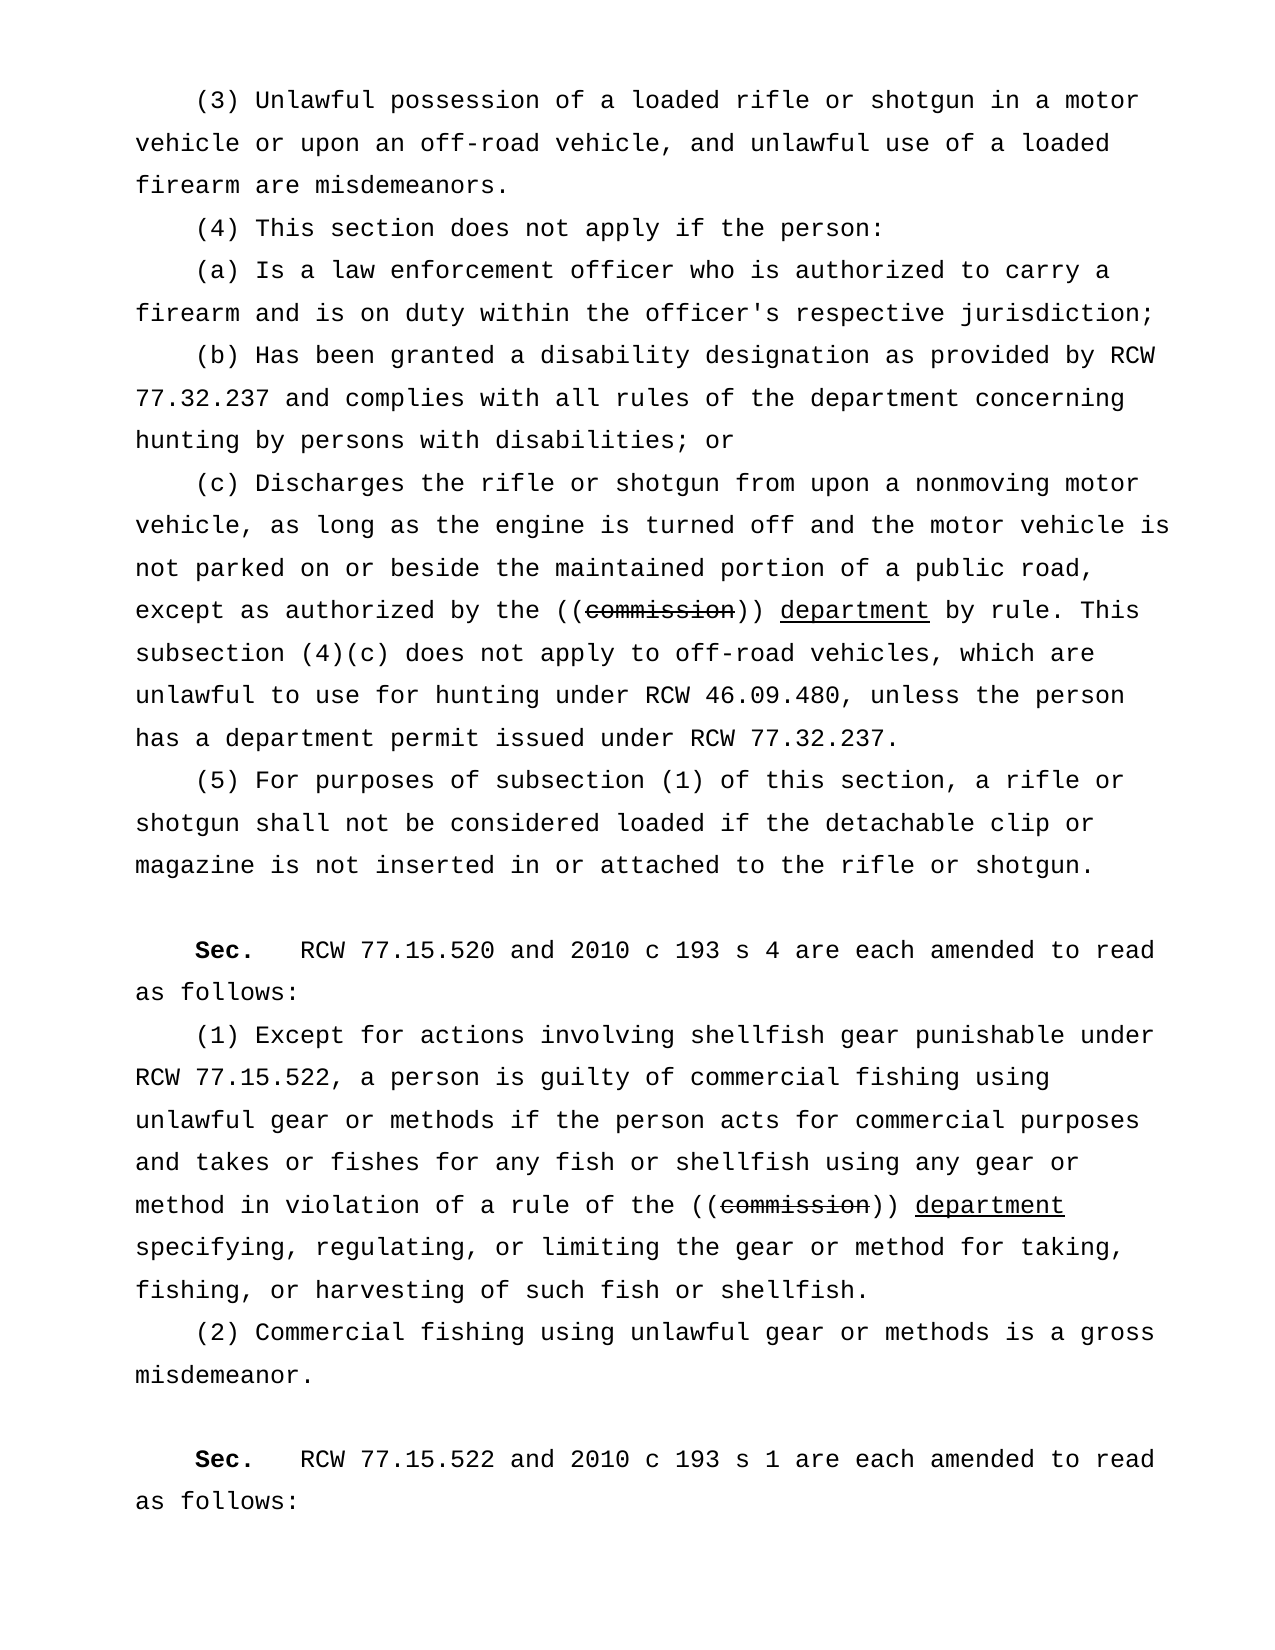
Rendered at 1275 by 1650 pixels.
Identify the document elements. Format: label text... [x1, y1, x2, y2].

text (b) Has been granted a disability designation as provided by RCW 77.32.237 and complies with all rules of the department concerning hunting by persons with disabilities; or [135, 330, 1170, 457]
text (a) Is a law enforcement officer who is authorized to carry a firearm and is on duty within the officer's respective jurisdiction; [135, 245, 1170, 330]
text (3) Unlawful possession of a loaded rifle or shotgun in a motor vehicle or upon an off-road vehicle, and unlawful use of a loaded firearm are misdemeanors. [135, 75, 1170, 202]
text (c) Discharges the rifle or shotgun from upon a nonmoving motor vehicle, as long as the engine is turned off and the motor vehicle is not parked on or beside the maintained portion of a public road, except as authorized by the ((commission)) department by rule. This subsection (4)(c) does not apply to off-road vehicles, which are unlawful to use for hunting under RCW 46.09.480, unless the person has a department permit issued under RCW 77.32.237. [135, 457, 1170, 755]
text (2) Commercial fishing using unlawful gear or methods is a gross misdemeanor. [135, 1307, 1170, 1392]
text (5) For purposes of subsection (1) of this section, a rifle or shotgun shall not be considered loaded if the detachable clip or magazine is not inserted in or attached to the rifle or shotgun. [135, 755, 1170, 882]
text (1) Except for actions involving shellfish gear punishable under RCW 77.15.522, a person is guilty of commercial fishing using unlawful gear or methods if the person acts for commercial purposes and takes or fishes for any fish or shellfish using any gear or method in violation of a rule of the ((commission)) department specifying, regulating, or limiting the gear or method for taking, fishing, or harvesting of such fish or shellfish. [135, 1009, 1170, 1307]
text Sec. RCW 77.15.520 and 2010 c 193 s 4 are each amended to read as follows: [135, 924, 1170, 1009]
text (4) This section does not apply if the person: [135, 202, 1170, 245]
text Sec. RCW 77.15.522 and 2010 c 193 s 1 are each amended to read as follows: [135, 1433, 1170, 1518]
